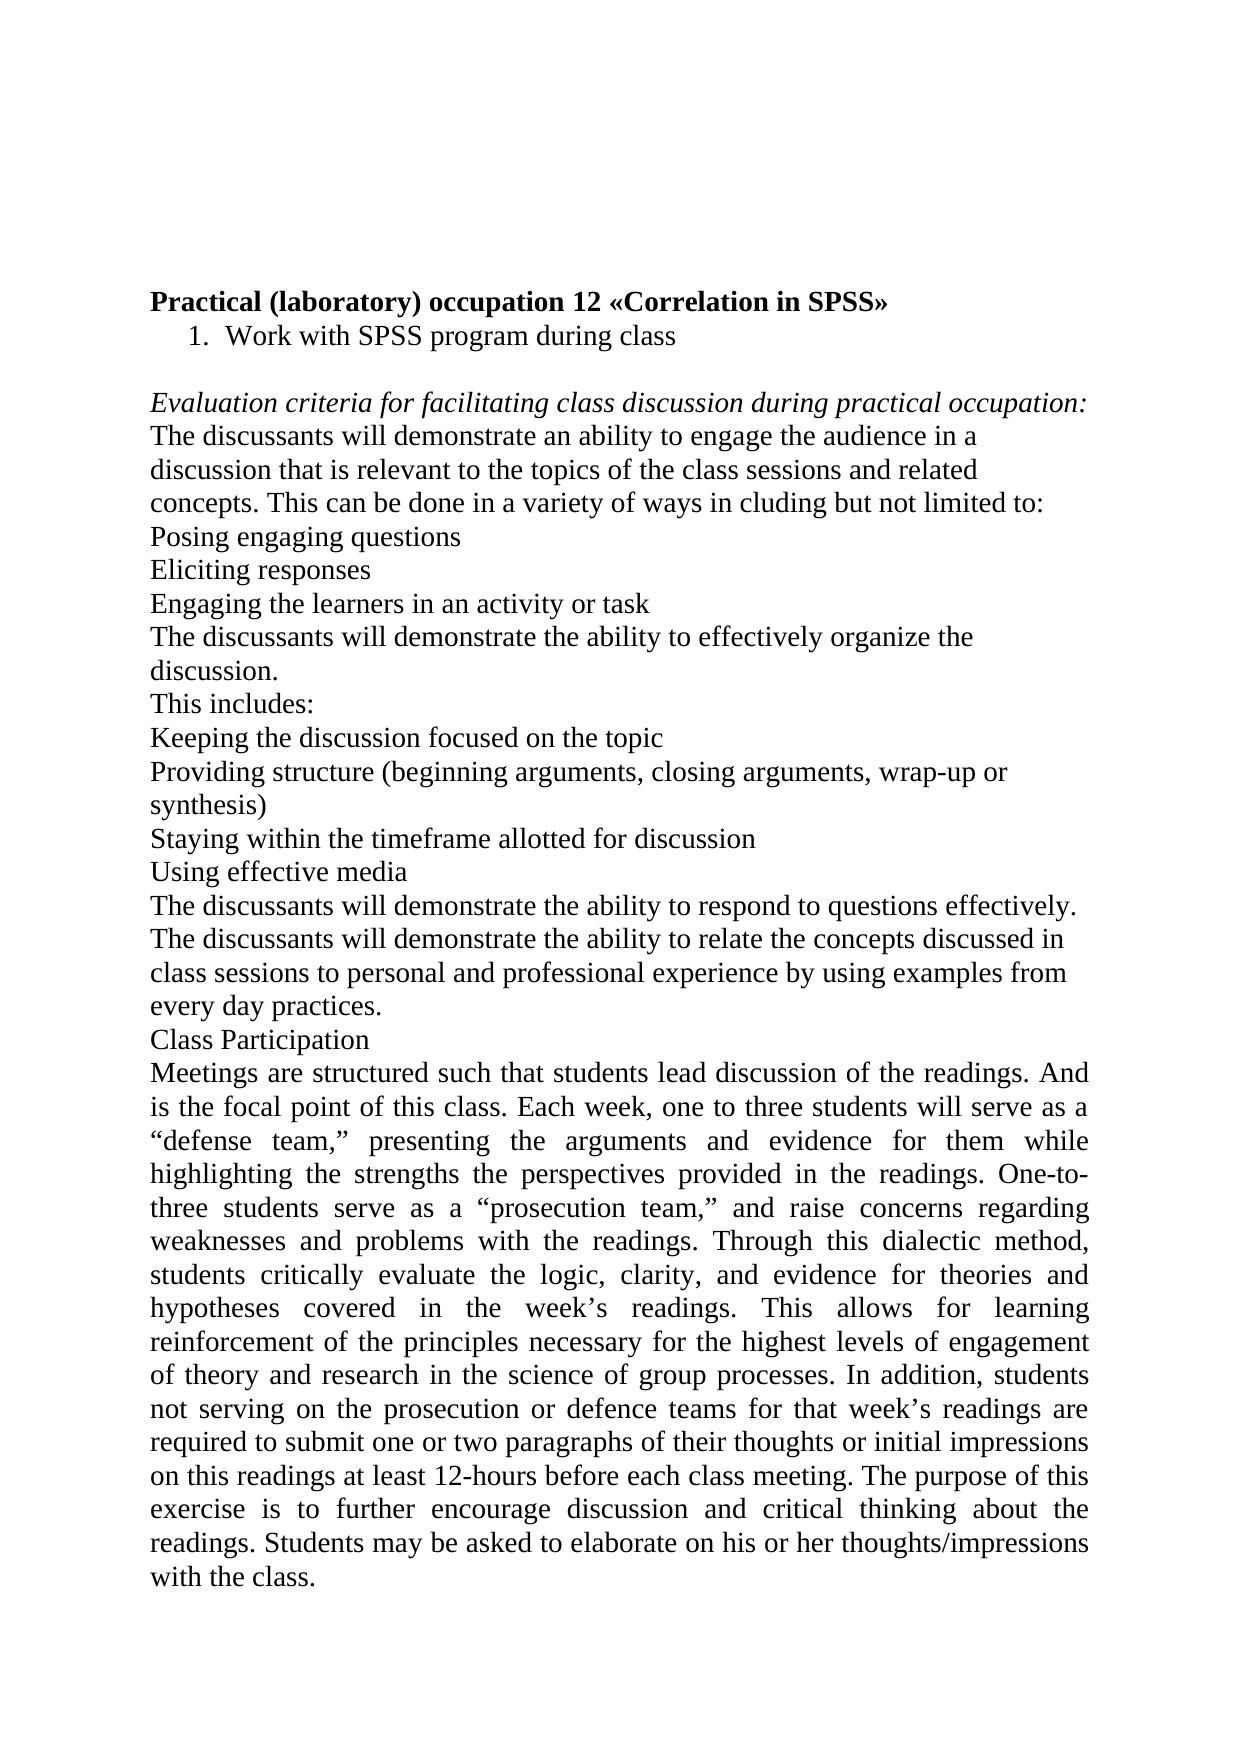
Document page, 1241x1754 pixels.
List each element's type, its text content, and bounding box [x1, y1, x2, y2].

text Meetings are structured such that students lead discussion of the readings. And is the focal point of this class. Each week, one to three students will serve as a “defense team,” presenting the arguments and evidence for them while highlighting the strengths the perspectives provided in the readings. One-to-three students serve as a “prosecution team,” and raise concerns regarding weaknesses and problems with the readings. Through this dialectic method, students critically evaluate the logic, clarity, and evidence for theories and hypotheses covered in the week’s readings. This allows for learning reinforcement of the principles necessary for the highest levels of engagement of theory and research in the science of group processes. In addition, students not serving on the prosecution or defence teams for that week’s readings are required to submit one or two paragraphs of their thoughts or initial impressions on this readings at least 12-hours before each class meeting. The purpose of this exercise is to further encourage discussion and critical thinking about the readings. Students may be asked to elaborate on his or her thoughts/impressions with the class. [150, 1056, 1090, 1592]
text Staying within the timeframe allotted for discussion [150, 821, 1090, 854]
text The discussants will demonstrate an ability to engage the audience in a discussion that is relevant to the topics of the class sessions and related concepts. This can be done in a variety of ways in cluding but not limited to: [150, 418, 1090, 519]
text The discussants will demonstrate the ability to respond to questions effectively. [150, 888, 1090, 921]
text Keeping the discussion focused on the topic [150, 720, 1090, 754]
list Work with SPSS program during class [187, 318, 1090, 351]
text Eliciting responses [150, 552, 1090, 586]
text This includes: [150, 687, 1090, 720]
text The discussants will demonstrate the ability to effectively organize the discussion. [150, 619, 1090, 687]
text Using effective media [150, 854, 1090, 888]
text Evaluation criteria for facilitating class discussion during practical occupation: [150, 385, 1090, 418]
text The discussants will demonstrate the ability to relate the concepts discussed in class sessions to personal and professional experience by using examples from every day practices. [150, 921, 1090, 1022]
text Posing engaging questions [150, 519, 1090, 552]
text Practical (laboratory) occupation 12 «Correlation in SPSS» [150, 284, 1090, 318]
text Engaging the learners in an activity or task [150, 586, 1090, 619]
text Providing structure (beginning arguments, closing arguments, wrap-up or synthesis) [150, 754, 1090, 821]
text Class Participation [150, 1022, 1090, 1056]
